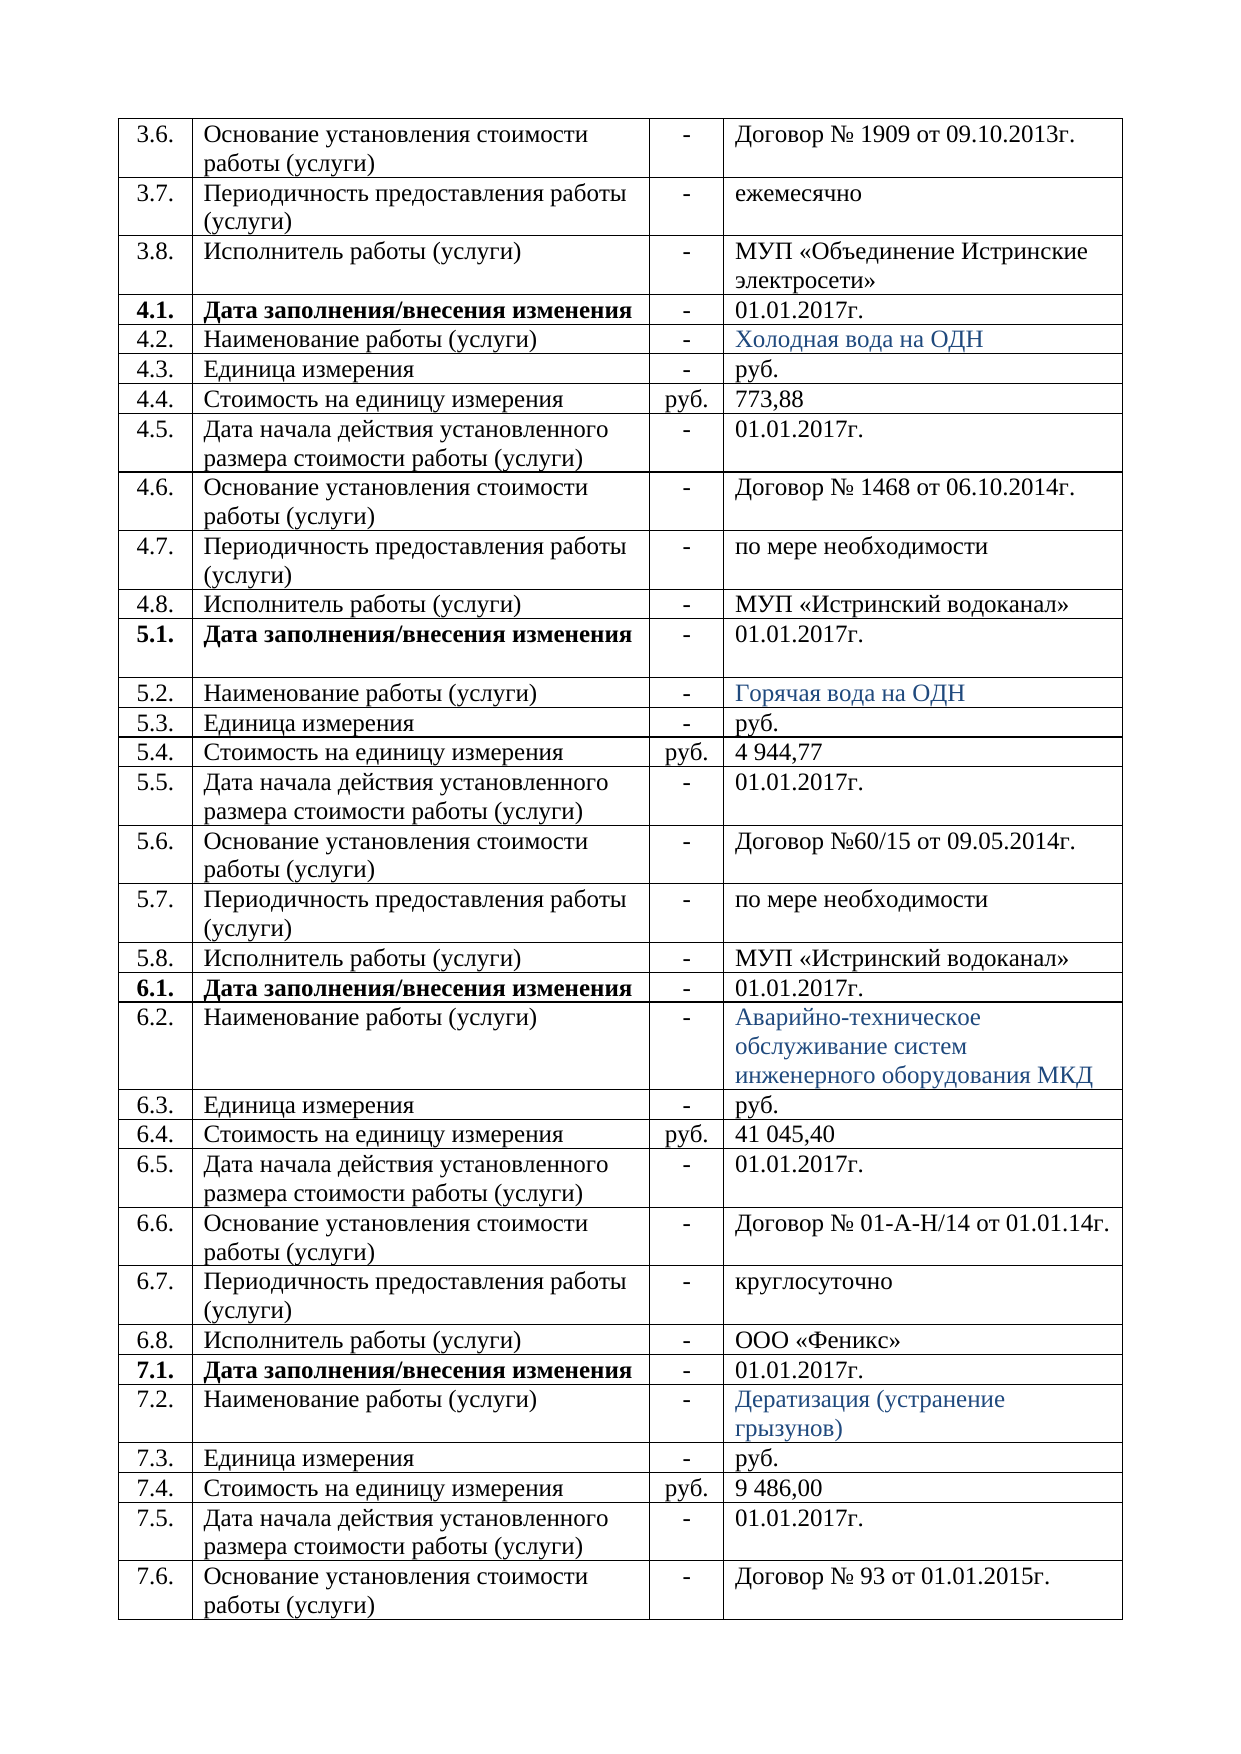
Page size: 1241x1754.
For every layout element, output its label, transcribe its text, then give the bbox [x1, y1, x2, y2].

table_cell Договор № 1909 от 09.10.2013г. [724, 119, 1122, 177]
table_cell - [650, 295, 723, 323]
table_cell - [650, 473, 723, 530]
table_cell - [650, 619, 723, 677]
table_cell руб. [650, 384, 723, 413]
table_cell Договор № 1468 от 06.10.2014г. [724, 473, 1122, 530]
table_cell - [650, 1443, 723, 1472]
table_cell Основание установления стоимости работы (услуги) [193, 1561, 649, 1619]
table_cell 5.4. [119, 738, 192, 766]
table_cell 01.01.2017г. [724, 619, 1122, 677]
table_cell 6.1. [119, 973, 192, 1001]
table_cell руб. [650, 1120, 723, 1148]
table_cell 5.8. [119, 943, 192, 972]
table_cell 01.01.2017г. [724, 295, 1122, 323]
table_cell 7.6. [119, 1561, 192, 1619]
table_cell Дата начала действия установленного размера стоимости работы (услуги) [193, 767, 649, 825]
table_cell Стоимость на единицу измерения [193, 1120, 649, 1148]
table_cell Периодичность предоставления работы (услуги) [193, 1266, 649, 1324]
table_cell Исполнитель работы (услуги) [193, 236, 649, 294]
table_cell Дата заполнения/внесения изменения [193, 973, 649, 1001]
table_cell - [650, 414, 723, 471]
table_cell - [650, 1561, 723, 1619]
table_cell 01.01.2017г. [724, 767, 1122, 825]
table_cell 7.5. [119, 1503, 192, 1560]
table_cell Дата заполнения/внесения изменения [193, 295, 649, 323]
table_cell 7.4. [119, 1473, 192, 1502]
table_cell по мере необходимости [724, 531, 1122, 588]
table_cell 41 045,40 [724, 1120, 1122, 1148]
table_cell Договор №60/15 от 09.05.2014г. [724, 826, 1122, 883]
table_cell 5.6. [119, 826, 192, 883]
table_cell Исполнитель работы (услуги) [193, 1325, 649, 1354]
table_cell Исполнитель работы (услуги) [193, 943, 649, 972]
table_cell 01.01.2017г. [724, 1355, 1122, 1383]
table_cell ежемесячно [724, 178, 1122, 235]
table_cell 3.8. [119, 236, 192, 294]
table_cell - [650, 884, 723, 942]
table_cell - [650, 236, 723, 294]
table_cell 6.3. [119, 1090, 192, 1118]
table_cell Единица измерения [193, 708, 649, 736]
table_cell - [650, 1385, 723, 1442]
table_cell руб. [724, 708, 1122, 736]
table_cell Горячая вода на ОДН [724, 678, 1122, 707]
table_cell 5.1. [119, 619, 192, 677]
table_cell 01.01.2017г. [724, 1503, 1122, 1560]
table_cell Дата заполнения/внесения изменения [193, 619, 649, 677]
table_cell - [650, 1266, 723, 1324]
table_cell Периодичность предоставления работы (услуги) [193, 178, 649, 235]
table_cell - [650, 943, 723, 972]
table_cell 5.7. [119, 884, 192, 942]
table_cell 7.2. [119, 1385, 192, 1442]
table_cell 4.6. [119, 473, 192, 530]
table_cell 6.7. [119, 1266, 192, 1324]
table_cell - [650, 178, 723, 235]
table_cell 4.5. [119, 414, 192, 471]
table_cell 9 486,00 [724, 1473, 1122, 1502]
table_cell 3.6. [119, 119, 192, 177]
table_cell Дата заполнения/внесения изменения [193, 1355, 649, 1383]
table_cell круглосуточно [724, 1266, 1122, 1324]
table_cell МУП «Истринский водоканал» [724, 943, 1122, 972]
table_cell 6.5. [119, 1149, 192, 1207]
table_cell МУП «Объединение Истринские электросети» [724, 236, 1122, 294]
table_cell 7.3. [119, 1443, 192, 1472]
table_cell - [650, 531, 723, 588]
table_cell 6.6. [119, 1208, 192, 1265]
table_cell Периодичность предоставления работы (услуги) [193, 531, 649, 588]
table_cell 4 944,77 [724, 738, 1122, 766]
table_cell Единица измерения [193, 1090, 649, 1118]
table_cell - [650, 1149, 723, 1207]
table_cell Аварийно-техническое обслуживание систем инженерного оборудования МКД [724, 1003, 1122, 1089]
table_cell 4.8. [119, 590, 192, 618]
table_cell - [650, 973, 723, 1001]
table_cell 01.01.2017г. [724, 973, 1122, 1001]
table_cell МУП «Истринский водоканал» [724, 590, 1122, 618]
table_cell Единица измерения [193, 354, 649, 383]
table_cell Основание установления стоимости работы (услуги) [193, 473, 649, 530]
table_cell - [650, 1355, 723, 1383]
table_cell Дата начала действия установленного размера стоимости работы (услуги) [193, 1503, 649, 1560]
table_cell Стоимость на единицу измерения [193, 738, 649, 766]
table_cell 5.2. [119, 678, 192, 707]
table_cell Основание установления стоимости работы (услуги) [193, 119, 649, 177]
table_cell Холодная вода на ОДН [724, 325, 1122, 353]
table_cell Наименование работы (услуги) [193, 325, 649, 353]
table_cell 4.1. [119, 295, 192, 323]
table_cell ООО «Феникс» [724, 1325, 1122, 1354]
table_cell руб. [724, 1443, 1122, 1472]
table_cell 4.2. [119, 325, 192, 353]
table_cell Периодичность предоставления работы (услуги) [193, 884, 649, 942]
table_cell Единица измерения [193, 1443, 649, 1472]
table_cell 6.4. [119, 1120, 192, 1148]
table_cell - [650, 826, 723, 883]
table_cell 3.7. [119, 178, 192, 235]
table_cell 6.2. [119, 1003, 192, 1089]
table_cell Договор № 01-А-Н/14 от 01.01.14г. [724, 1208, 1122, 1265]
table_cell 4.3. [119, 354, 192, 383]
table_cell - [650, 1003, 723, 1089]
table_cell - [650, 354, 723, 383]
table_cell - [650, 708, 723, 736]
table_cell руб. [724, 1090, 1122, 1118]
table_cell руб. [724, 354, 1122, 383]
table_cell руб. [650, 738, 723, 766]
table_cell Дата начала действия установленного размера стоимости работы (услуги) [193, 414, 649, 471]
table_cell 01.01.2017г. [724, 414, 1122, 471]
table_cell - [650, 119, 723, 177]
table_cell Договор № 93 от 01.01.2015г. [724, 1561, 1122, 1619]
table_cell Наименование работы (услуги) [193, 1003, 649, 1089]
table_cell Стоимость на единицу измерения [193, 384, 649, 413]
table_cell по мере необходимости [724, 884, 1122, 942]
table_cell - [650, 1090, 723, 1118]
table_cell Наименование работы (услуги) [193, 678, 649, 707]
table_cell 773,88 [724, 384, 1122, 413]
table_cell руб. [650, 1473, 723, 1502]
table_cell - [650, 767, 723, 825]
table_cell 4.4. [119, 384, 192, 413]
table_cell Основание установления стоимости работы (услуги) [193, 1208, 649, 1265]
table_cell 5.5. [119, 767, 192, 825]
table_cell 6.8. [119, 1325, 192, 1354]
table_cell Наименование работы (услуги) [193, 1385, 649, 1442]
table_cell Дератизация (устранение грызунов) [724, 1385, 1122, 1442]
table_cell 7.1. [119, 1355, 192, 1383]
table_cell 5.3. [119, 708, 192, 736]
table_cell Дата начала действия установленного размера стоимости работы (услуги) [193, 1149, 649, 1207]
table_cell - [650, 1208, 723, 1265]
table_cell - [650, 678, 723, 707]
table_cell - [650, 325, 723, 353]
table_cell - [650, 1325, 723, 1354]
table_cell Основание установления стоимости работы (услуги) [193, 826, 649, 883]
table_cell 4.7. [119, 531, 192, 588]
table_cell Исполнитель работы (услуги) [193, 590, 649, 618]
table_cell 01.01.2017г. [724, 1149, 1122, 1207]
table_cell - [650, 590, 723, 618]
table_cell Стоимость на единицу измерения [193, 1473, 649, 1502]
table_cell - [650, 1503, 723, 1560]
